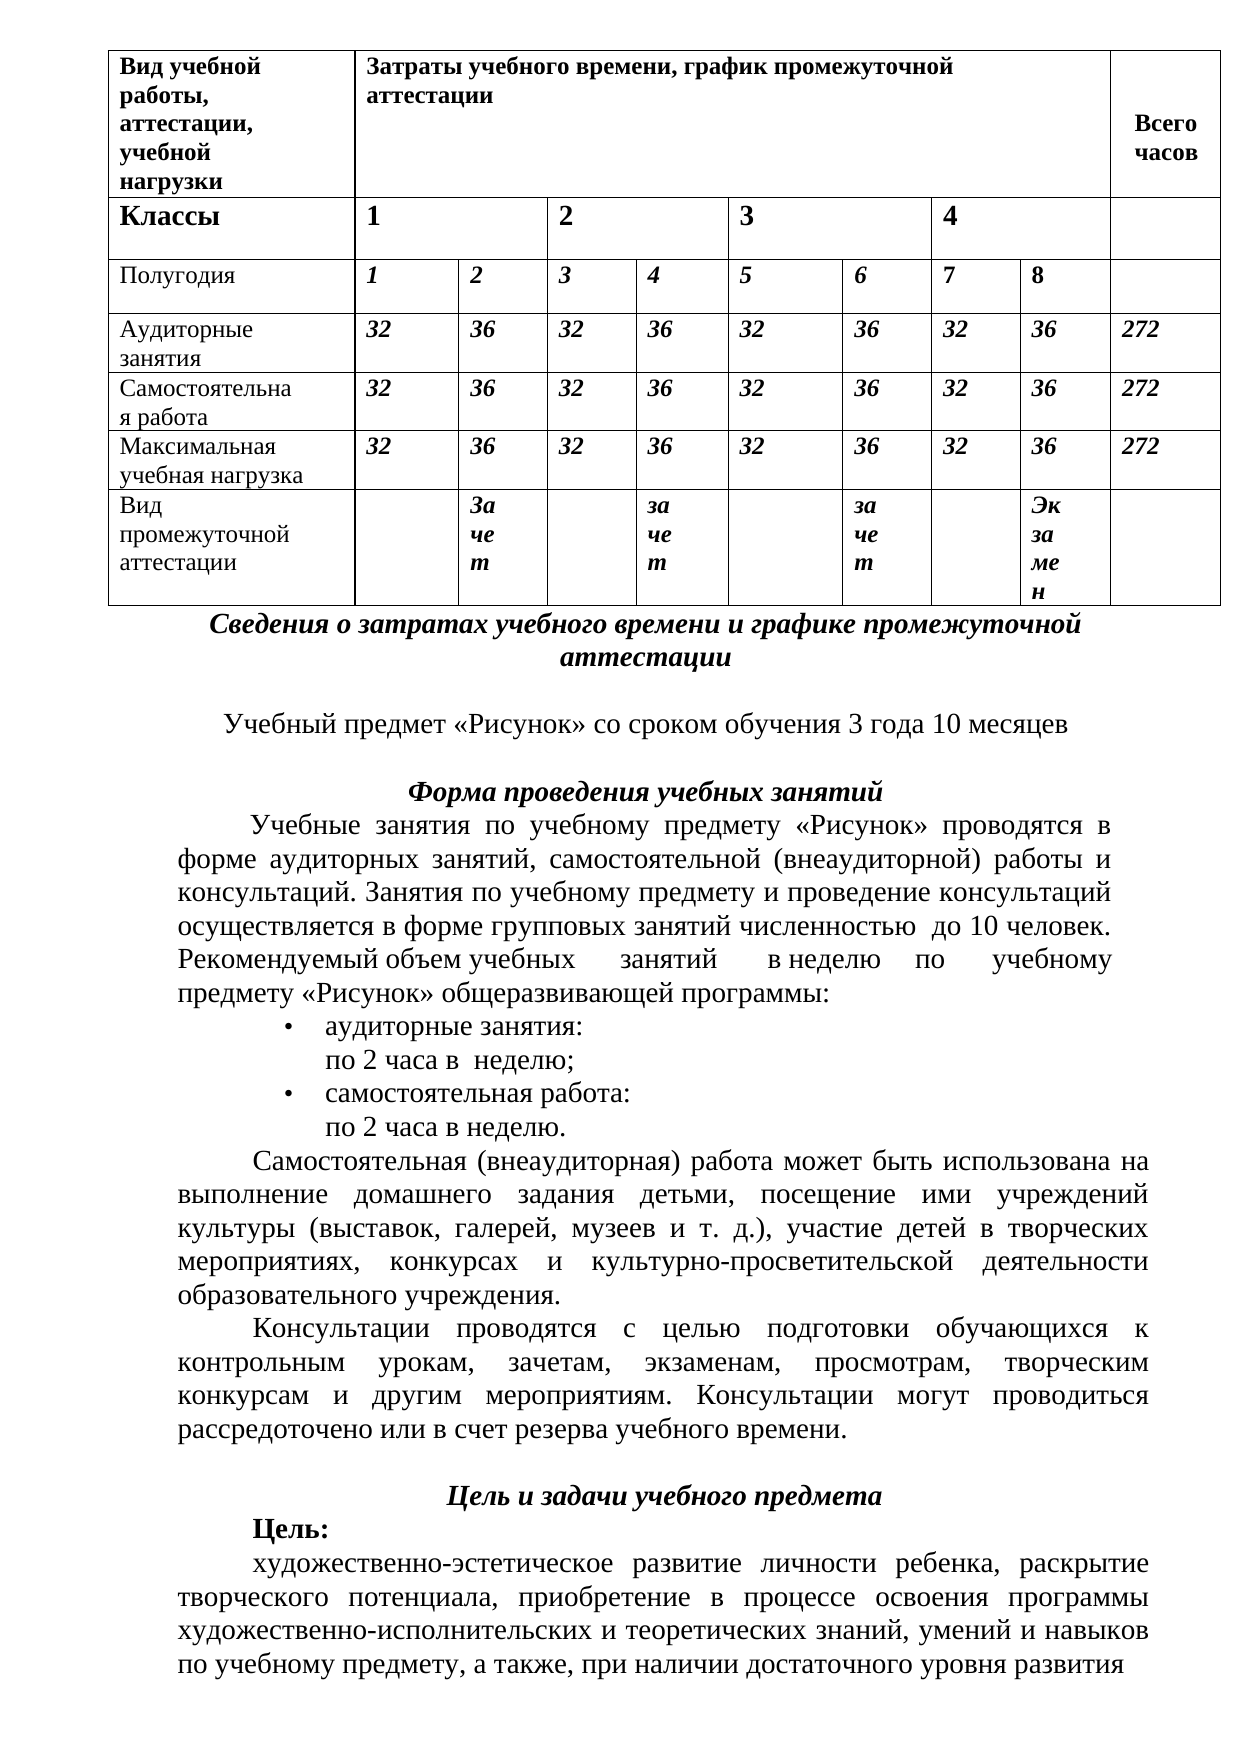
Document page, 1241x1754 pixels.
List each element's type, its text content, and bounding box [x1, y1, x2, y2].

table_cell 36 [459, 314, 547, 372]
table_header Всего часов [1111, 51, 1220, 197]
text Консультации проводятся с целью подготовки обучающихся к контрольным урокам, зачетам, экзаменам, просмотрам, творческим конкурсам и другим мероприятиям. Консультации могут проводиться рассредоточено или в счет резерва учебного времени. [177, 1310, 1149, 1444]
table_cell 36 [637, 314, 728, 372]
table_cell зачет [637, 490, 728, 605]
table_cell Самостоятельна я работа [208, 373, 354, 430]
text Учебный предмет «Рисунок» со сроком обучения 3 года 10 месяцев [177, 707, 1114, 740]
table_cell 32 [932, 314, 1020, 372]
table_cell [356, 490, 458, 605]
table_cell Максимальная учебная нагрузка [276, 431, 354, 489]
table_header Затраты учебного времени, график промежуточной аттестации [356, 51, 1110, 197]
table_cell [729, 490, 842, 605]
table_cell 7 [932, 260, 1020, 313]
table_cell 36 [459, 373, 547, 430]
table_cell 32 [356, 373, 458, 430]
table_cell 32 [356, 314, 458, 372]
table_cell 36 [459, 431, 547, 489]
table_cell 3 [548, 260, 636, 313]
table_cell 2 [459, 260, 547, 313]
table_cell 32 [548, 314, 636, 372]
text Форма проведения учебных занятий [177, 774, 1114, 807]
table_cell Зачет [459, 490, 547, 605]
table_cell 32 [932, 431, 1020, 489]
table_cell 4 [932, 198, 1110, 259]
table_cell 32 [356, 431, 458, 489]
table_cell [1111, 260, 1220, 313]
text Цель: [177, 1512, 1152, 1545]
list аудиторные занятия: [283, 1008, 1152, 1042]
table_cell 32 [729, 314, 842, 372]
table_cell Классы [109, 198, 354, 259]
table_header Вид учебной работы, аттестации, учебной нагрузки [109, 51, 354, 197]
table_cell 2 [548, 198, 728, 259]
table_cell [932, 490, 1020, 605]
text по 2 часа в неделю. [254, 1109, 1152, 1143]
table_cell Экзамен [1021, 490, 1110, 605]
table_cell Полугодия [109, 260, 354, 313]
table_cell 6 [843, 260, 931, 313]
table_cell 32 [548, 431, 636, 489]
table_cell 32 [932, 373, 1020, 430]
table_cell 1 [356, 198, 547, 259]
text художественно-эстетическое развитие личности ребенка, раскрытие творческого потенциала, приобретение в процессе освоения программы художественно-исполнительских и теоретических знаний, умений и навыков по учебному предмету, а также, при наличии достаточного уровня развития [177, 1545, 1149, 1679]
table_cell 3 [729, 198, 931, 259]
table_cell 36 [637, 431, 728, 489]
table_cell 36 [843, 431, 931, 489]
table_cell 32 [729, 373, 842, 430]
table_cell 36 [1021, 431, 1110, 489]
table_cell 272 [1111, 431, 1220, 489]
table_cell 36 [1021, 373, 1110, 430]
table_cell 272 [1111, 373, 1220, 430]
table_cell Вид промежуточной аттестации [109, 490, 354, 605]
text по 2 часа в неделю; [254, 1042, 1152, 1076]
table_cell [1111, 490, 1220, 605]
table_cell 8 [1021, 260, 1110, 313]
table_cell 4 [637, 260, 728, 313]
table_cell 36 [843, 373, 931, 430]
table_cell 36 [843, 314, 931, 372]
text Учебные занятия по учебному предмету «Рисунок» проводятся в форме аудиторных занятий, самостоятельной (внеаудиторной) работы и консультаций. Занятия по учебному предмету и проведение консультаций осуществляется в форме групповых занятий численностью до 10 человек. Рекомендуемый объем учебных занятий в неделю по учебному предмету «Рисунок» общеразвивающей программы: [177, 807, 1112, 1008]
text Сведения о затратах учебного времени и графике промежуточной аттестации [177, 606, 1114, 673]
text Цель и задачи учебного предмета [177, 1478, 1152, 1512]
table_cell 32 [729, 431, 842, 489]
table_cell 36 [637, 373, 728, 430]
table_cell Аудиторные занятия [201, 314, 354, 372]
table_cell 36 [1021, 314, 1110, 372]
table_cell 32 [548, 373, 636, 430]
table_cell [1111, 198, 1220, 259]
table_cell [548, 490, 636, 605]
text Самостоятельная (внеаудиторная) работа может быть использована на выполнение домашнего задания детьми, посещение ими учреждений культуры (выставок, галерей, музеев и т. д.), участие детей в творческих мероприятиях, конкурсах и культурно-просветительской деятельности образовательного учреждения. [177, 1143, 1149, 1310]
table_cell зачет [843, 490, 931, 605]
list самостоятельная работа: [283, 1076, 1152, 1109]
table_cell 1 [356, 260, 458, 313]
table_cell 5 [729, 260, 842, 313]
table_cell 272 [1111, 314, 1220, 372]
